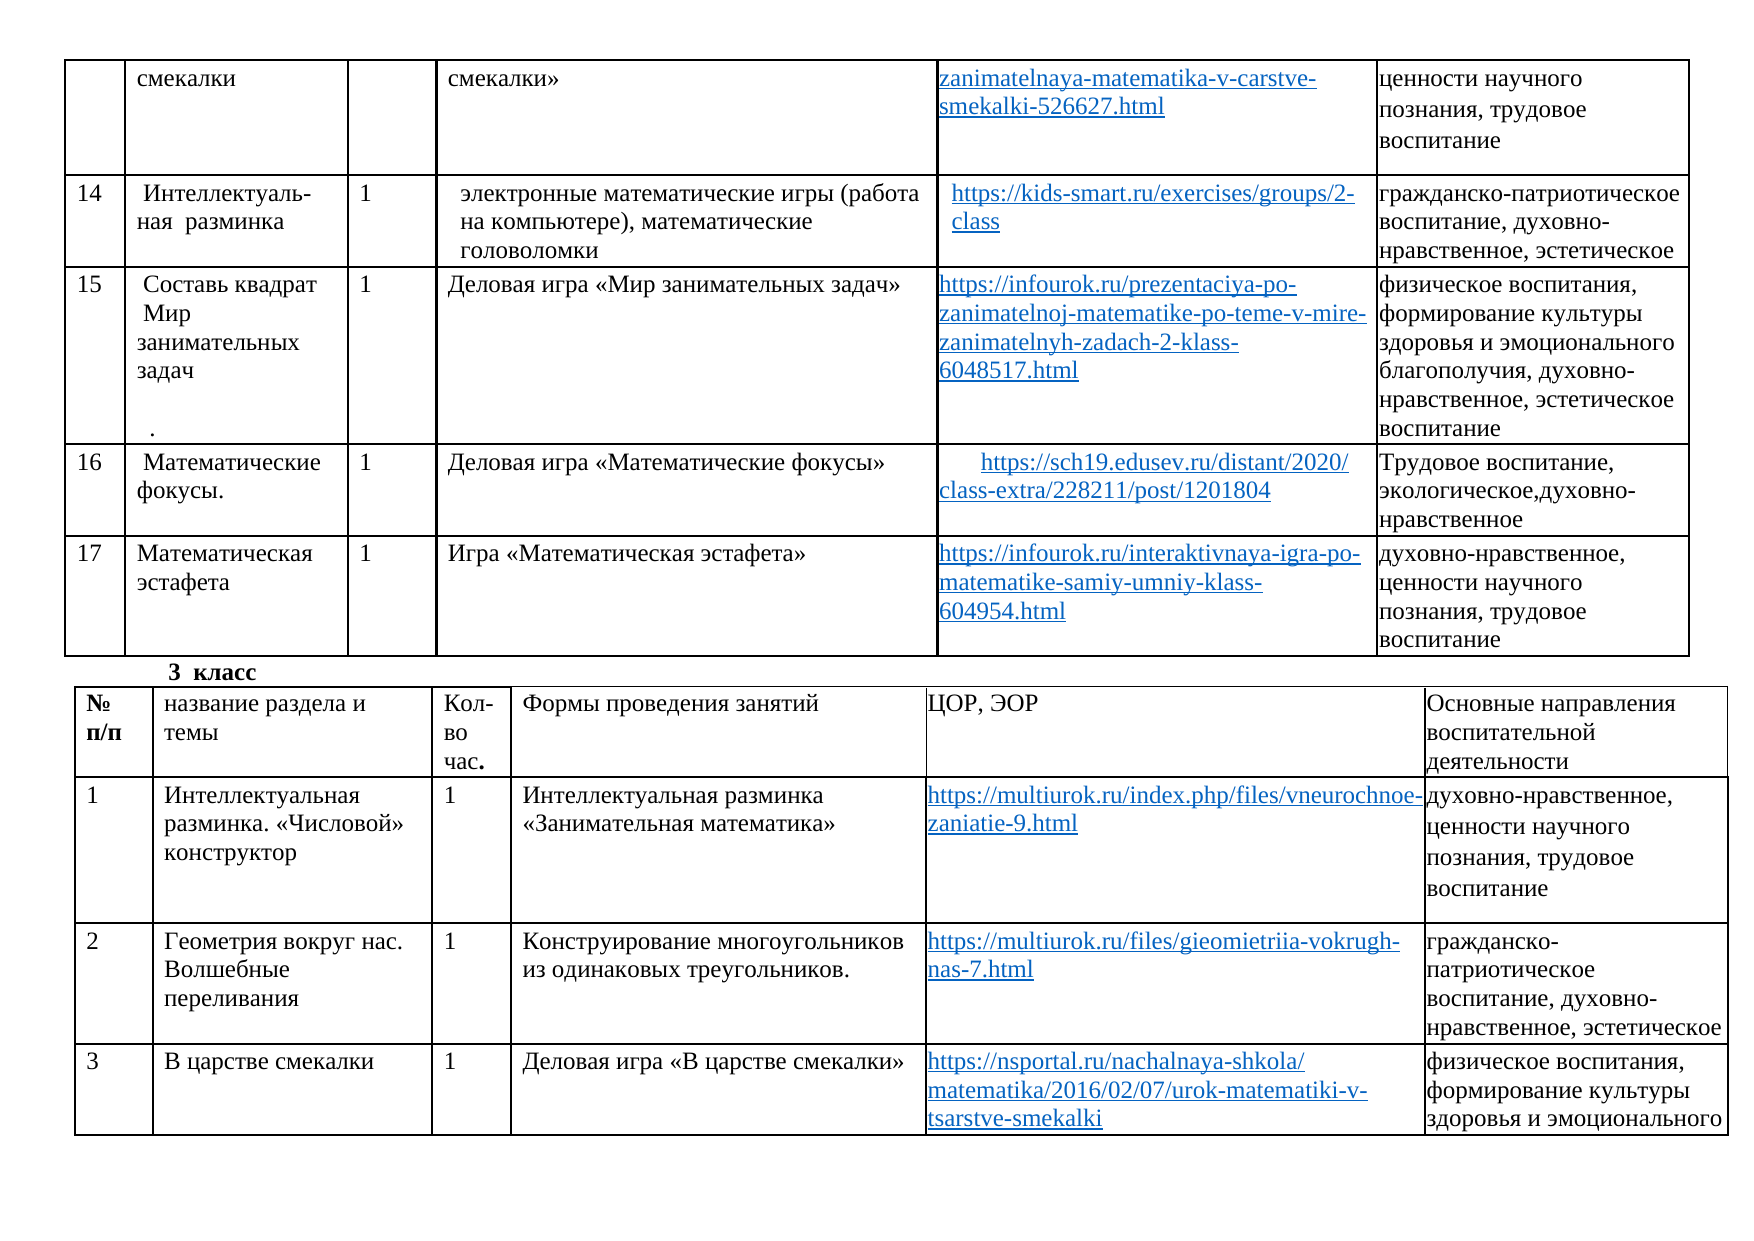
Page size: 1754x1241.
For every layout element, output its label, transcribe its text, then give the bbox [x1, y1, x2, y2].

table_cell 1 [433, 1045, 510, 1134]
table_cell электронные математические игры (работа на компьютере), математические головоломки [438, 176, 936, 266]
table_cell 14 [66, 176, 124, 266]
table_cell 16 [66, 445, 124, 535]
table_cell https://multiurok.ru/index.php/files/vneurochnoe-zaniatie-9.html [927, 778, 1424, 922]
table_cell Трудовое воспитание, экологическое,духовно-нравственное [1378, 445, 1688, 535]
table_cell духовно-нравственное, ценности научного познания, трудовое воспитание [1426, 778, 1727, 922]
table_cell Математические фокусы. [126, 445, 347, 535]
table_cell В царстве смекалки [126, 61, 347, 174]
table_cell 13 [66, 61, 124, 174]
table_cell 1 [349, 61, 435, 174]
table_header № п/п [76, 688, 152, 776]
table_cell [438, 61, 936, 174]
table_cell гражданско-патриотическое воспитание, духовно-нравственное, эстетическое [1378, 176, 1688, 266]
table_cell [512, 1045, 925, 1134]
table_cell Составь квадрат Мир занимательных задач . [126, 268, 347, 443]
table_cell 15 [66, 268, 124, 443]
table_cell Игра «Математическая эстафета» [438, 537, 936, 655]
table_header ЦОР, ЭОР [927, 687, 1425, 776]
table_cell духовно-нравственное, ценности научного познания, трудовое воспитание [1378, 537, 1688, 655]
table_cell 1 [349, 445, 435, 535]
table_cell физическое воспитания, формирование культуры здоровья и эмоционального благополучия, духовно-нравственное, эстетическое воспитание [1378, 268, 1688, 443]
table_cell 17 [66, 537, 124, 655]
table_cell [1426, 1045, 1727, 1134]
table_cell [1378, 61, 1688, 174]
table_cell 1 [349, 268, 435, 443]
table_cell Геометрия вокруг нас. Волшебные переливания [154, 924, 431, 1042]
table_cell 1 [349, 537, 435, 655]
table_cell 1 [76, 778, 152, 922]
table_cell Деловая игра «Математические фокусы» [438, 445, 936, 535]
table_cell В царстве смекалки [154, 1045, 431, 1134]
text 3 класс [118, 657, 1636, 686]
table_cell Математическая эстафета [126, 537, 347, 655]
table_cell Деловая игра «Мир занимательных задач» [438, 268, 936, 443]
table_cell Интеллектуальная разминка «Занимательная математика» [512, 778, 925, 922]
table_cell https://infourok.ru/interaktivnaya-igra-po-matematike-samiy-umniy-klass-604954.html [939, 537, 1376, 655]
table_header Основные направления воспитательной деятельности [1426, 687, 1727, 776]
table_cell 1 [433, 778, 510, 922]
table_header Формы проведения занятий [512, 687, 926, 776]
table_cell Интеллектуаль- ная разминка [126, 176, 347, 266]
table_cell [939, 61, 1376, 174]
table_cell https://multiurok.ru/files/gieomietriia-vokrugh-nas-7.html [927, 924, 1424, 1042]
table_cell https://infourok.ru/prezentaciya-po-zanimatelnoj-matematike-po-teme-v-mire-zanimatelnyh-zadach-2-klass-6048517.html [939, 268, 1376, 443]
table_header название раздела и темы [154, 688, 431, 776]
table_cell 3 [76, 1045, 152, 1134]
table_cell 1 [433, 924, 510, 1042]
table_cell Конструирование многоугольников из одинаковых треугольников. [512, 924, 925, 1042]
table_cell Интеллектуальная разминка. «Числовой» конструктор [154, 778, 431, 922]
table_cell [927, 1045, 1424, 1134]
table_header Кол-во час. [433, 688, 510, 776]
table_cell гражданско-патриотическое воспитание, духовно-нравственное, эстетическое [1426, 924, 1727, 1042]
table_cell https://kids-smart.ru/exercises/groups/2-class [939, 176, 1376, 266]
table_cell 2 [76, 924, 152, 1042]
table_cell https://sch19.edusev.ru/distant/2020/class-extra/228211/post/1201804 [939, 445, 1376, 535]
table_cell 1 [349, 176, 435, 266]
